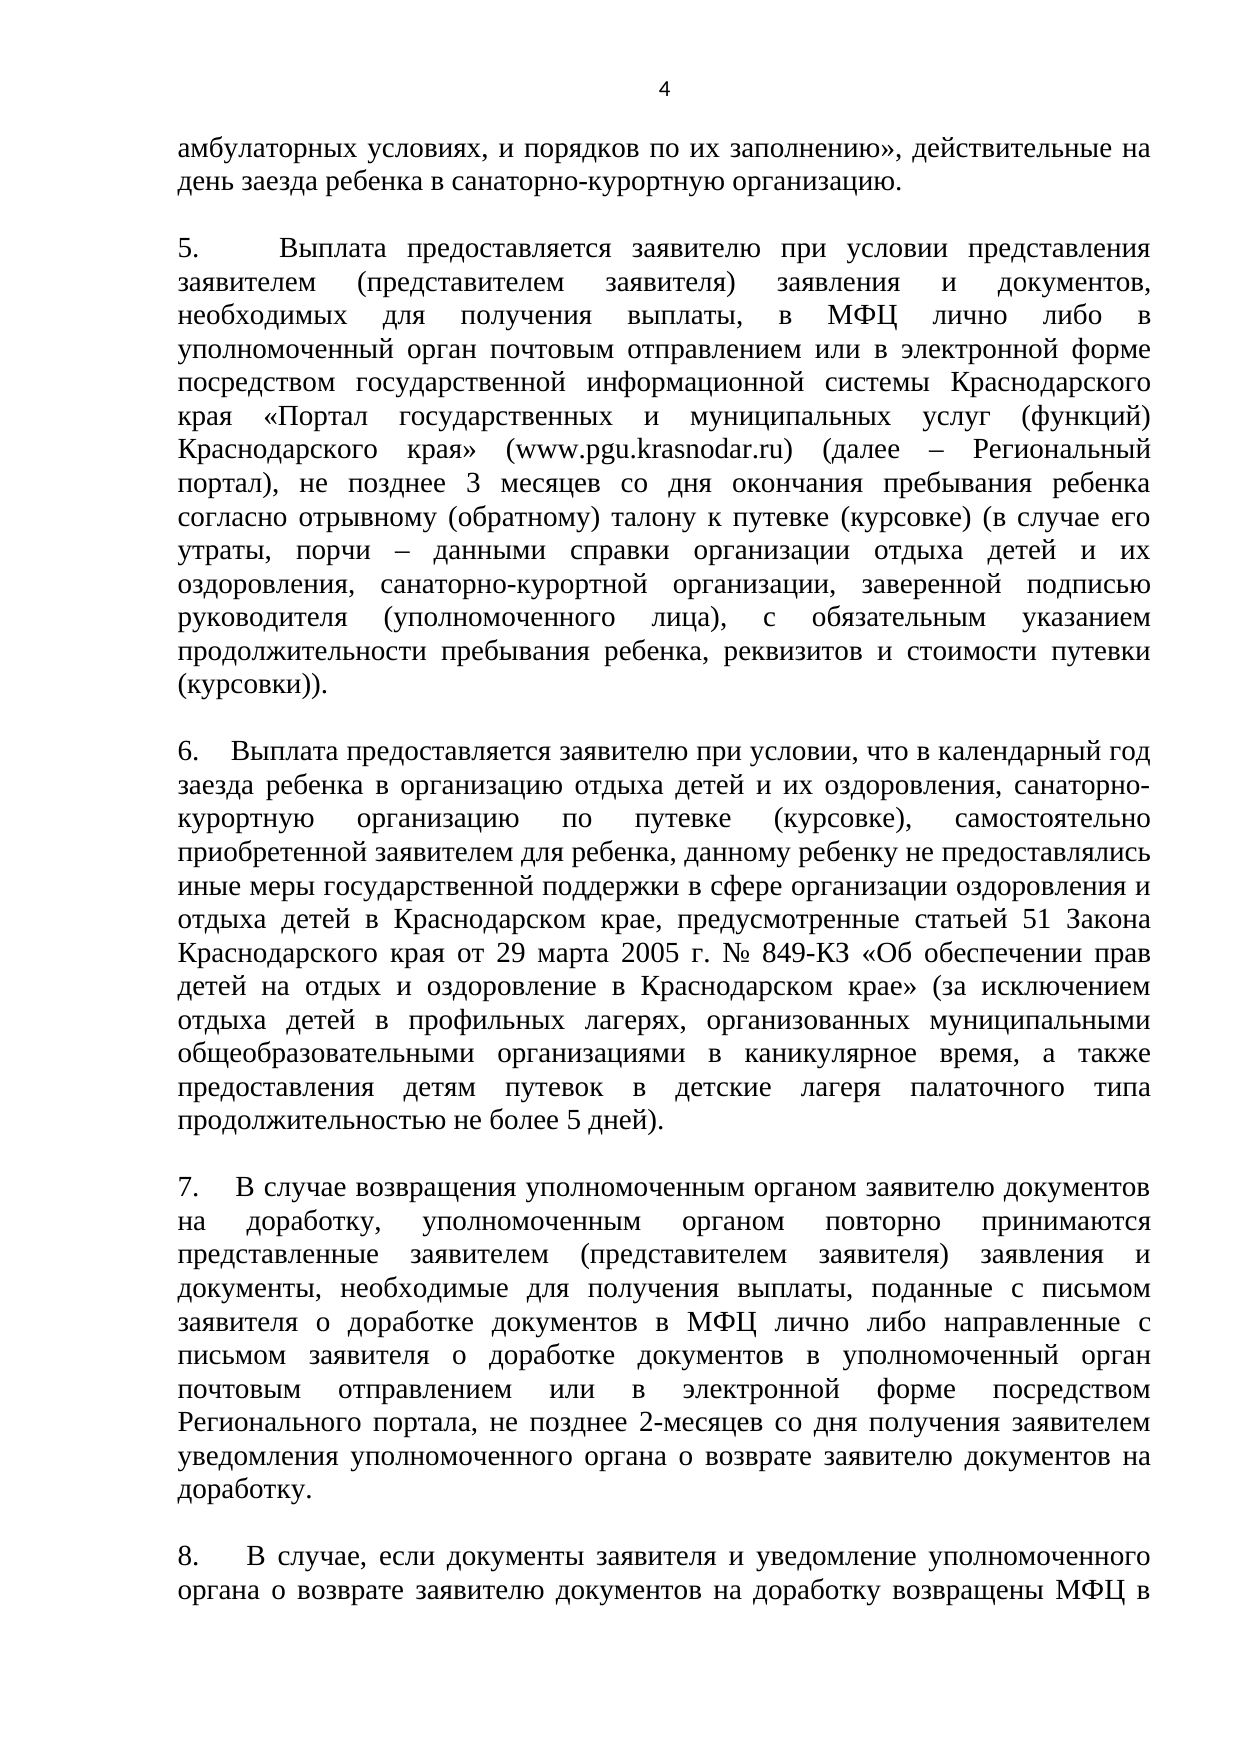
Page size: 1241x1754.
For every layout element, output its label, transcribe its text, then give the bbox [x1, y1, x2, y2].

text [177, 1538, 1152, 1606]
text 6. Выплата предоставляется заявителю при условии, что в календарный год заезда ребенка в организацию отдыха детей и их оздоровления, санаторно-курортную организацию по путевке (курсовке), самостоятельно приобретенной заявителем для ребенка, данному ребенку не предоставлялись иные меры государственной поддержки в сфере организации оздоровления и отдыха детей в Краснодарском крае, предусмотренные статьей 51 Закона Краснодарского края от 29 марта 2005 г. № 849-КЗ «Об обеспечении прав детей на отдых и оздоровление в Краснодарском крае» (за исключением отдыха детей в профильных лагерях, организованных муниципальными общеобразовательными организациями в каникулярное время, а также предоставления детям путевок в детские лагеря палаточного типа продолжительностью не более 5 дней). [177, 733, 1152, 1136]
text 7. В случае возвращения уполномоченным органом заявителю документов на доработку, уполномоченным органом повторно принимаются представленные заявителем (представителем заявителя) заявления и документы, необходимые для получения выплаты, поданные с письмом заявителя о доработке документов в МФЦ лично либо направленные с письмом заявителя о доработке документов в уполномоченный орган почтовым отправлением или в электронной форме посредством Регионального портала, не позднее 2-месяцев со дня получения заявителем уведомления уполномоченного органа о возврате заявителю документов на доработку. [177, 1169, 1152, 1505]
text 5. Выплата предоставляется заявителю при условии представления заявителем (представителем заявителя) заявления и документов, необходимых для получения выплаты, в МФЦ лично либо в уполномоченный орган почтовым отправлением или в электронной форме посредством государственной информационной системы Краснодарского края «Портал государственных и муниципальных услуг (функций) Краснодарского края» (www.pgu.krasnodar.ru) (далее – Региональный портал), не позднее 3 месяцев со дня окончания пребывания ребенка согласно отрывному (обратному) талону к путевке (курсовке) (в случае его утраты, порчи – данными справки организации отдыха детей и их оздоровления, санаторно-курортной организации, заверенной подписью руководителя (уполномоченного лица), с обязательным указанием продолжительности пребывания ребенка, реквизитов и стоимости путевки (курсовки)). [177, 230, 1152, 700]
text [177, 130, 1152, 197]
